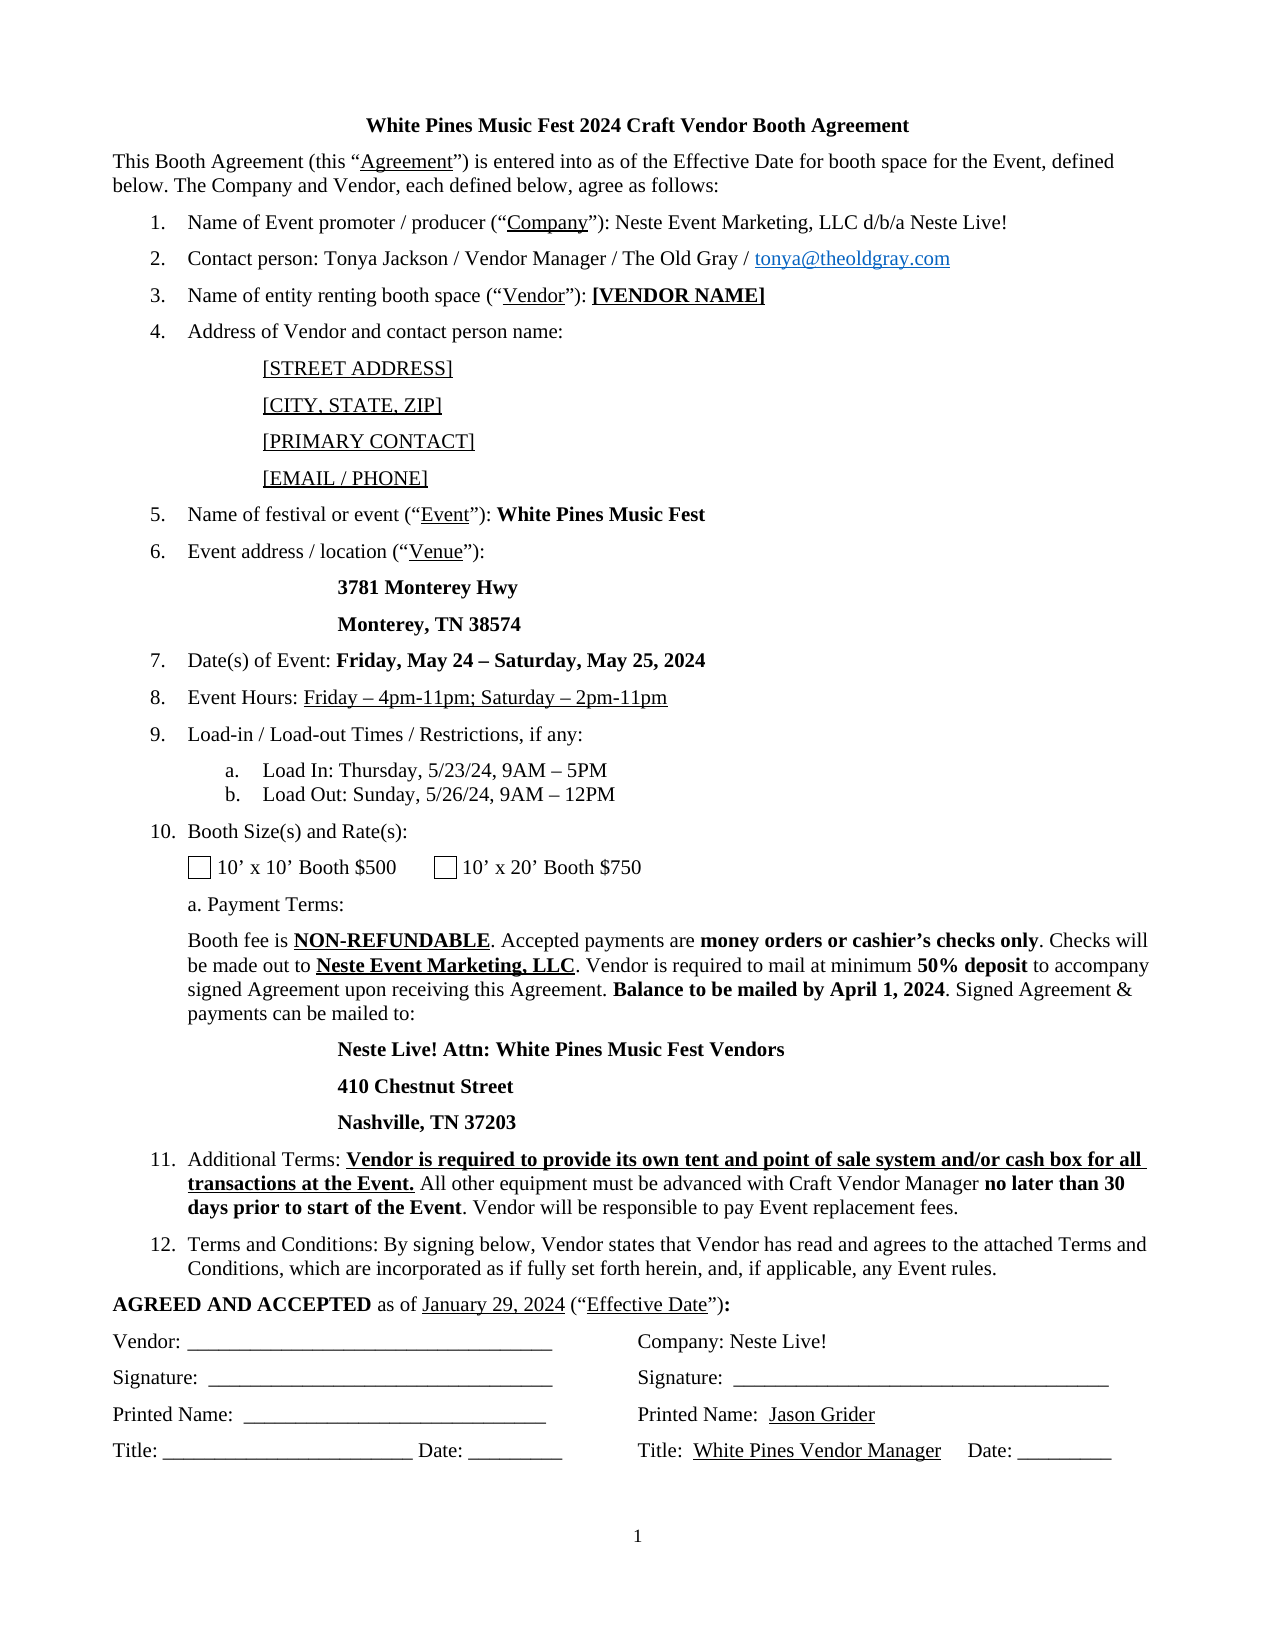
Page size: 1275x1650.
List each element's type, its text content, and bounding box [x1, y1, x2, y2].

list Load Out: Sunday, 5/26/24, 9AM – 12PM [225, 782, 1162, 806]
list Load-in / Load-out Times / Restrictions, if any: [150, 722, 1162, 746]
list Name of entity renting booth space (“Vendor”): [VENDOR NAME] [150, 283, 1162, 307]
text 10’ x 10’ Booth $500 10’ x 20’ Booth $750 [187, 855, 1162, 879]
text Monterey, TN 38574 [337, 612, 1162, 636]
list Name of Event promoter / producer (“Company”): Neste Event Marketing, LLC d/b/a Neste Live! [150, 210, 1162, 234]
text Signature: _________________________________ Signature: ____________________________________ [112, 1365, 1162, 1389]
text White Pines Music Fest 2024 Craft Vendor Booth Agreement [112, 112, 1162, 137]
list Address of Vendor and contact person name: [150, 319, 1162, 343]
list Name of festival or event (“Event”): White Pines Music Fest [150, 502, 1162, 526]
text Title: ________________________ Date: _________ Title: White Pines Vendor Manager Date: _________ [112, 1438, 1162, 1462]
text Nashville, TN 37203 [337, 1110, 1162, 1134]
text 410 Chestnut Street [337, 1074, 1162, 1098]
text a. Payment Terms: [187, 892, 1162, 916]
text Printed Name: _____________________________ Printed Name: Jason Grider [112, 1402, 1162, 1426]
list Event Hours: Friday – 4pm-11pm; Saturday – 2pm-11pm [150, 685, 1162, 709]
text [CITY, STATE, ZIP] [262, 392, 1162, 417]
list [PRIMARY CONTACT] [187, 429, 1162, 453]
text Neste Live! Attn: White Pines Music Fest Vendors [337, 1037, 1162, 1061]
list Additional Terms: Vendor is required to provide its own tent and point of sale system and/or cash box for all transactions at the Event. All other equipment must be advanced with Craft Vendor Manager no later than 30 days prior to start of the Event. Vendor will be responsible to pay Event replacement fees. [150, 1147, 1162, 1219]
list [EMAIL / PHONE] [187, 466, 1162, 490]
text Booth fee is NON-REFUNDABLE. Accepted payments are money orders or cashier’s checks only. Checks will be made out to Neste Event Marketing, LLC. Vendor is required to mail at minimum 50% deposit to accompany signed Agreement upon receiving this Agreement. Balance to be mailed by April 1, 2024. Signed Agreement & payments can be mailed to: [187, 928, 1162, 1025]
list Date(s) of Event: Friday, May 24 – Saturday, May 25, 2024 [150, 648, 1162, 672]
list Contact person: Tonya Jackson / Vendor Manager / The Old Gray / tonya@theoldgray.com [150, 246, 1162, 270]
list Load In: Thursday, 5/23/24, 9AM – 5PM [225, 758, 1162, 782]
text This Booth Agreement (this “Agreement”) is entered into as of the Effective Date for booth space for the Event, defined below. The Company and Vendor, each defined below, agree as follows: [112, 149, 1162, 197]
text [STREET ADDRESS] [262, 356, 1162, 380]
list Terms and Conditions: By signing below, Vendor states that Vendor has read and agrees to the attached Terms and Conditions, which are incorporated as if fully set forth herein, and, if applicable, any Event rules. [150, 1232, 1162, 1280]
text 3781 Monterey Hwy [337, 575, 1162, 599]
text AGREED AND ACCEPTED as of January 29, 2024 (“Effective Date”): [112, 1292, 1162, 1316]
list Booth Size(s) and Rate(s): [150, 819, 1162, 843]
list Event address / location (“Venue”): [150, 539, 1162, 563]
text Vendor: ___________________________________ Company: Neste Live! [112, 1329, 1162, 1353]
